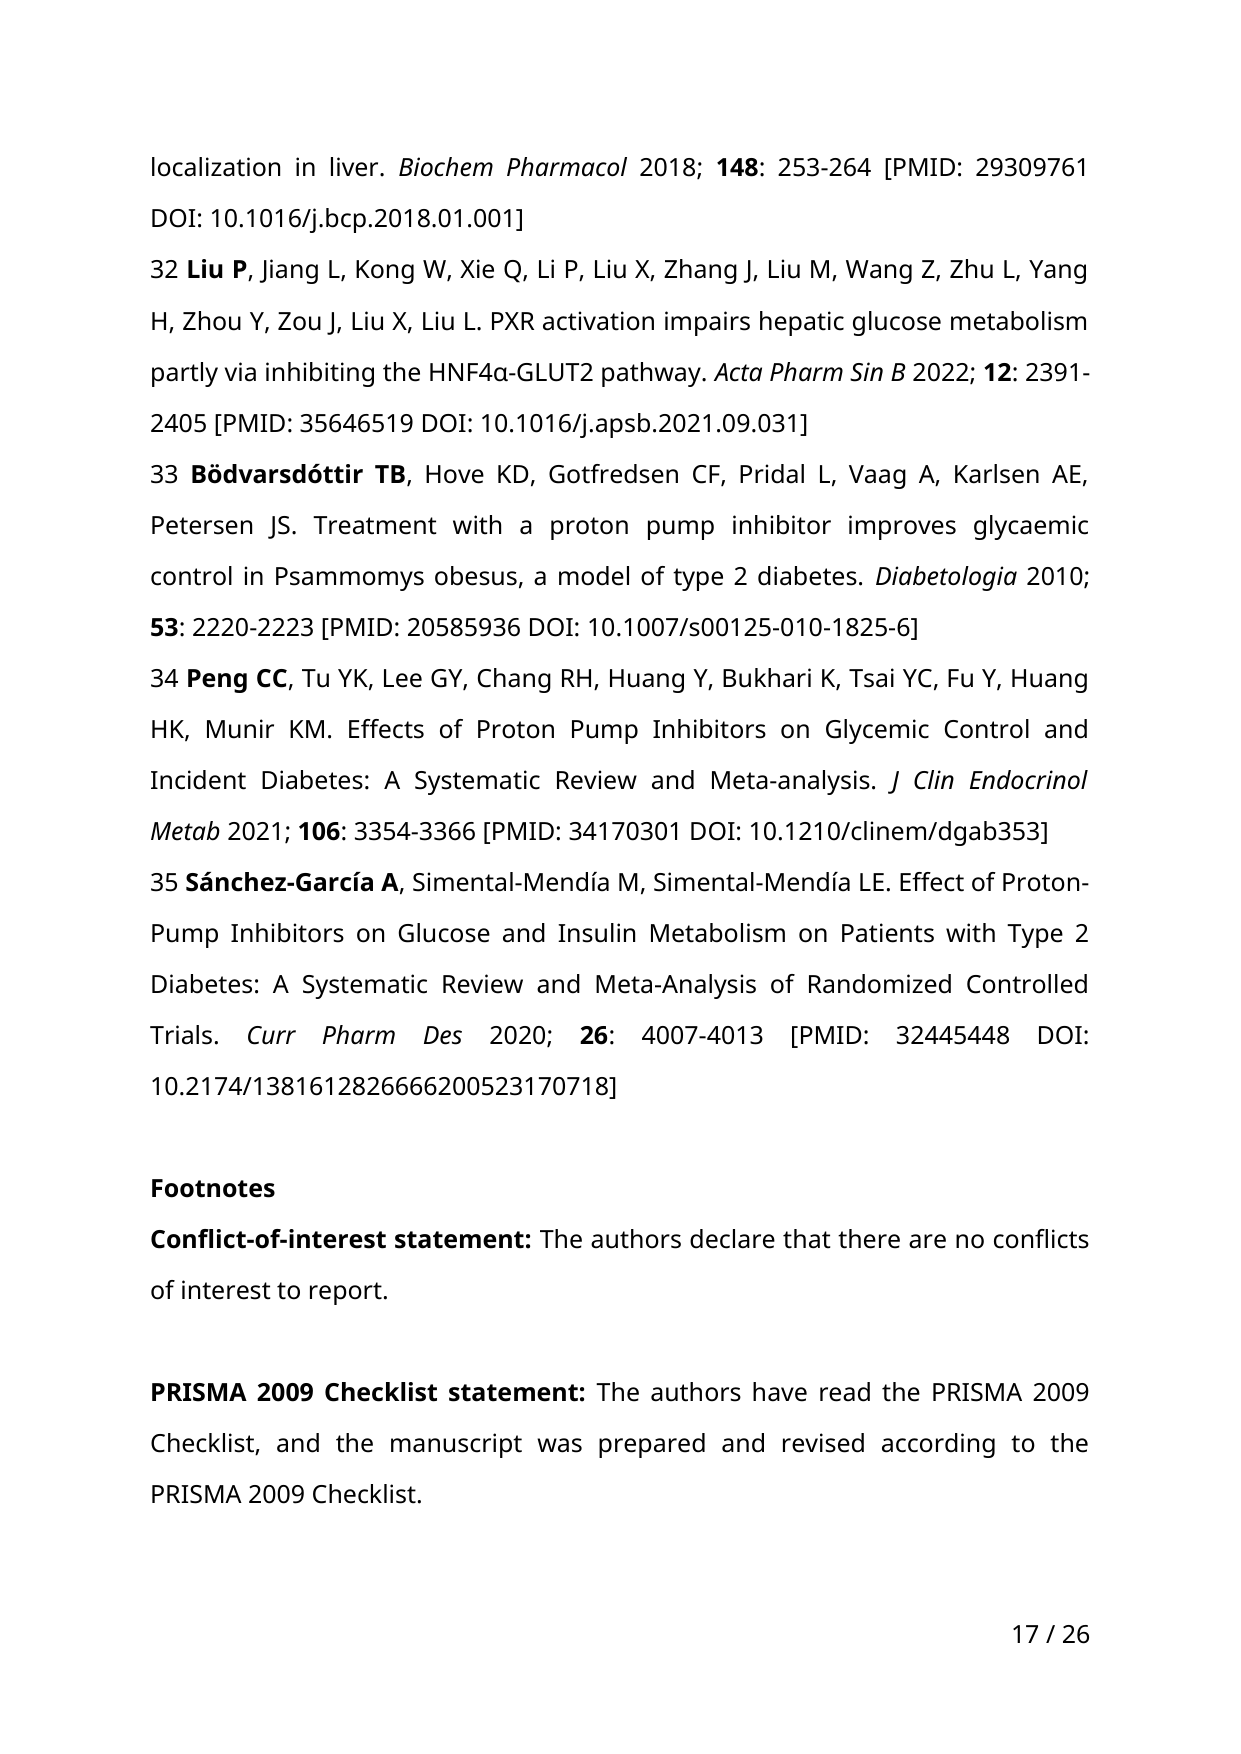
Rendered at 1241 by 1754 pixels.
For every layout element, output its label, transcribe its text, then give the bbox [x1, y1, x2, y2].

text 35 Sánchez-García A, Simental-Mendía M, Simental-Mendía LE. Effect of Proton-Pump Inhibitors on Glucose and Insulin Metabolism on Patients with Type 2 Diabetes: A Systematic Review and Meta-Analysis of Randomized Controlled Trials. Curr Pharm Des 2020; 26: 4007-4013 [PMID: 32445448 DOI: 10.2174/1381612826666200523170718] [150, 864, 1090, 1103]
text 33 Bödvarsdóttir TB, Hove KD, Gotfredsen CF, Pridal L, Vaag A, Karlsen AE, Petersen JS. Treatment with a proton pump inhibitor improves glycaemic control in Psammomys obesus, a model of type 2 diabetes. Diabetologia 2010; 53: 2220-2223 [PMID: 20585936 DOI: 10.1007/s00125-010-1825-6] [150, 456, 1090, 643]
text 34 Peng CC, Tu YK, Lee GY, Chang RH, Huang Y, Bukhari K, Tsai YC, Fu Y, Huang HK, Munir KM. Effects of Proton Pump Inhibitors on Glycemic Control and Incident Diabetes: A Systematic Review and Meta-analysis. J Clin Endocrinol Metab 2021; 106: 3354-3366 [PMID: 34170301 DOI: 10.1210/clinem/dgab353] [150, 660, 1090, 848]
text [150, 150, 1090, 235]
text PRISMA 2009 Checklist statement: The authors have read the PRISMA 2009 Checklist, and the manuscript was prepared and revised according to the PRISMA 2009 Checklist. [150, 1375, 1090, 1511]
text Conflict-of-interest statement: The authors declare that there are no conflicts of interest to report. [150, 1222, 1090, 1307]
text 32 Liu P, Jiang L, Kong W, Xie Q, Li P, Liu X, Zhang J, Liu M, Wang Z, Zhu L, Yang H, Zhou Y, Zou J, Liu X, Liu L. PXR activation impairs hepatic glucose metabolism partly via inhibiting the HNF4α-GLUT2 pathway. Acta Pharm Sin B 2022; 12: 2391-2405 [PMID: 35646519 DOI: 10.1016/j.apsb.2021.09.031] [150, 252, 1090, 439]
text Footnotes [150, 1171, 1090, 1205]
